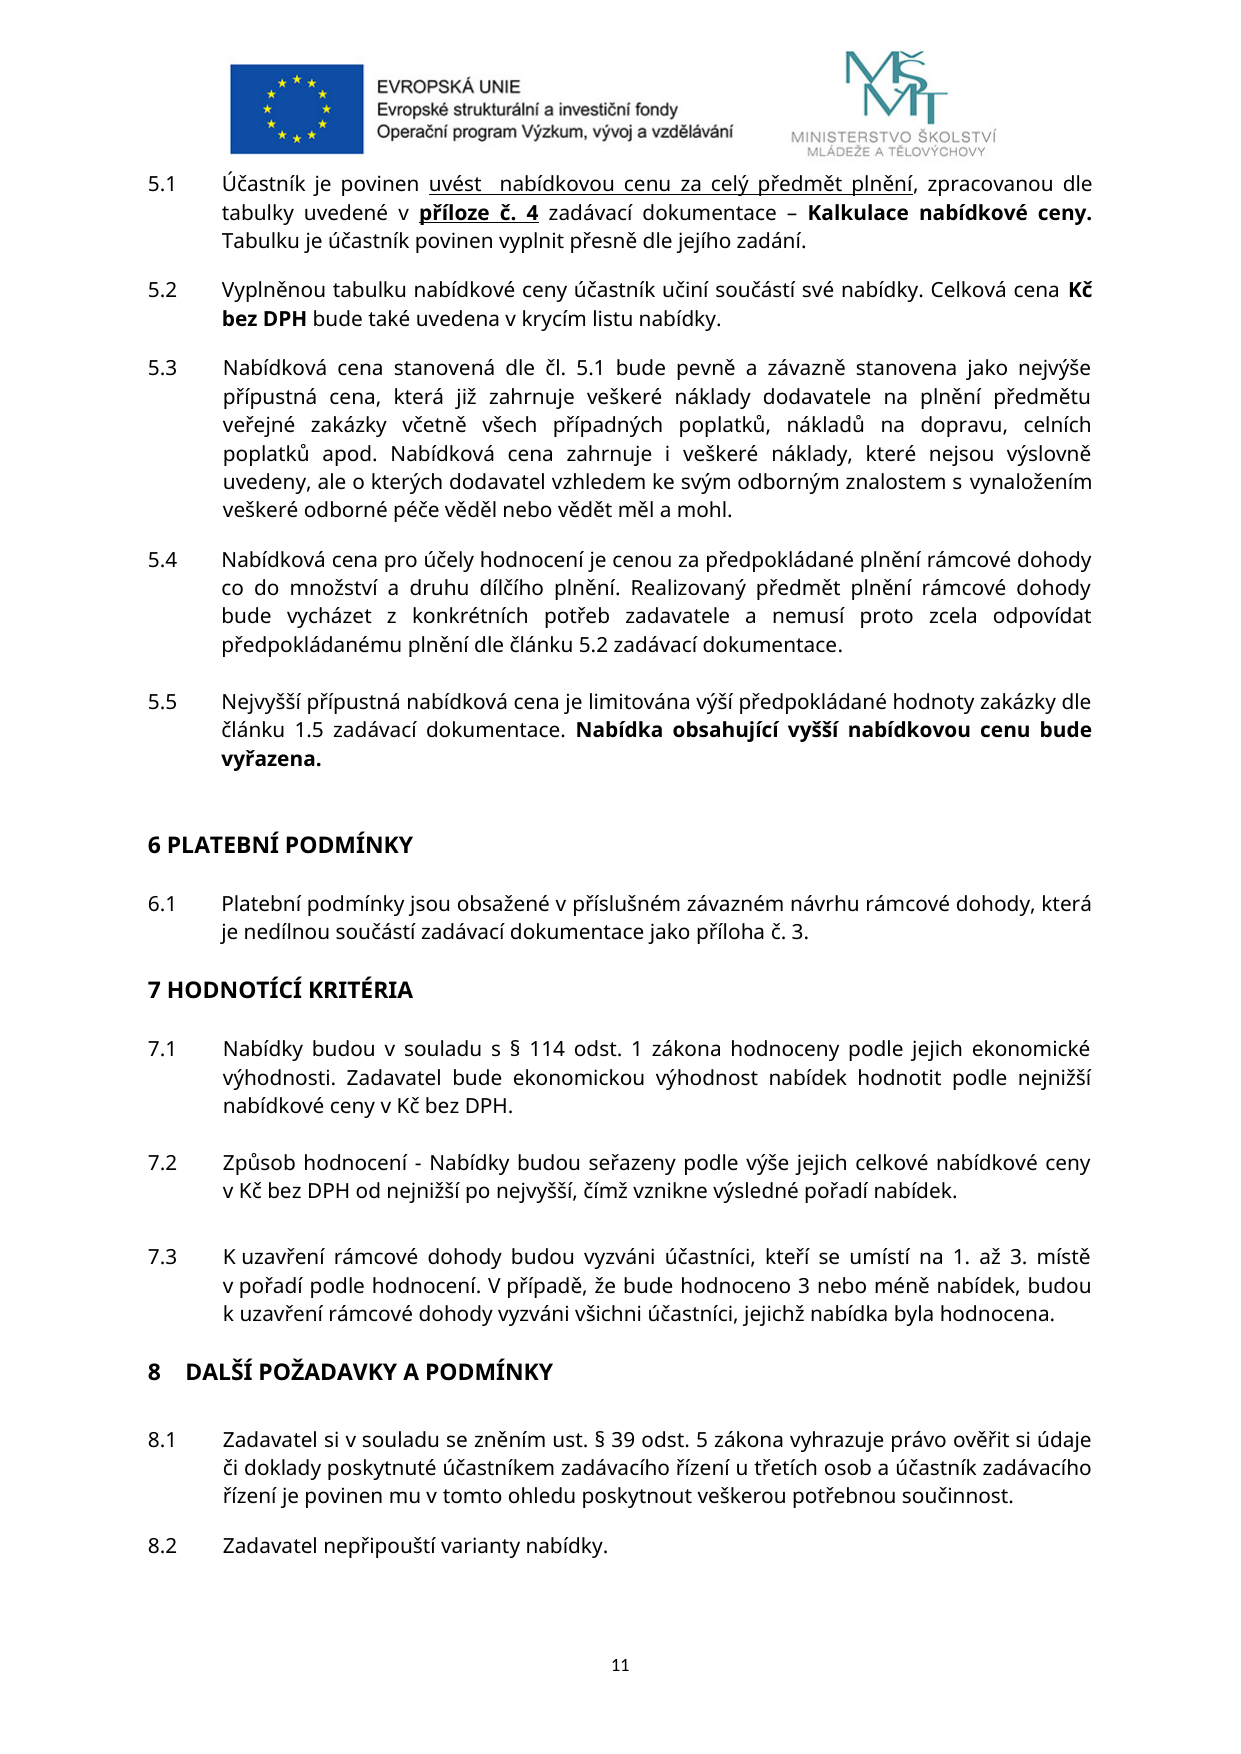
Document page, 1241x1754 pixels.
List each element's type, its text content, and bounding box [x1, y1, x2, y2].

list Způsob hodnocení - Nabídky budou seřazeny podle výše jejich celkové nabídkové ceny v Kč bez DPH od nejnižší po nejvyšší, čímž vznikne výsledné pořadí nabídek. [148, 1148, 1092, 1205]
list Další požadavky a podmínky [148, 1356, 1092, 1387]
list Zadavatel nepřipouští varianty nabídky. [148, 1531, 1092, 1559]
list Nabídky budou v souladu s § 114 odst. 1 zákona hodnoceny podle jejich ekonomické výhodnosti. Zadavatel bude ekonomickou výhodnost nabídek hodnotit podle nejnižší nabídkové ceny v Kč bez DPH. [148, 1034, 1092, 1119]
text 5.2 Vyplněnou tabulku nabídkové ceny účastník učiní součástí své nabídky. Celková cena Kč bez DPH bude také uvedena v krycím listu nabídky. [148, 276, 1092, 332]
list Zadavatel si v souladu se zněním ust. § 39 odst. 5 zákona vyhrazuje právo ověřit si údaje či doklady poskytnuté účastníkem zadávacího řízení u třetích osob a účastník zadávacího řízení je povinen mu v tomto ohledu poskytnout veškerou potřebnou součinnost. [148, 1425, 1092, 1510]
text 7 Hodnotící kritéria [148, 974, 1092, 1005]
text 5.4 Nabídková cena pro účely hodnocení je cenou za předpokládané plnění rámcové dohody co do množství a druhu dílčího plnění. Realizovaný předmět plnění rámcové dohody bude vycházet z konkrétních potřeb zadavatele a nemusí proto zcela odpovídat předpokládanému plnění dle článku 5.2 zadávací dokumentace. [148, 545, 1092, 658]
list Nabídková cena stanovená dle čl. 5.1 bude pevně a závazně stanovena jako nejvýše přípustná cena, která již zahrnuje veškeré náklady dodavatele na plnění předmětu veřejné zakázky včetně všech případných poplatků, nákladů na dopravu, celních poplatků apod. Nabídková cena zahrnuje i veškeré náklady, které nejsou výslovně uvedeny, ale o kterých dodavatel vzhledem ke svým odborným znalostem s vynaložením veškeré odborné péče věděl nebo vědět měl a mohl. [148, 353, 1092, 524]
text 6 Platební podmínky [148, 829, 1092, 860]
list K uzavření rámcové dohody budou vyzváni účastníci, kteří se umístí na 1. až 3. místě v pořadí podle hodnocení. V případě, že bude hodnoceno 3 nebo méně nabídek, budou k uzavření rámcové dohody vyzváni všichni účastníci, jejichž nabídka byla hodnocena. [148, 1242, 1092, 1328]
text 5.5 Nejvyšší přípustná nabídková cena je limitována výší předpokládané hodnoty zakázky dle článku 1.5 zadávací dokumentace. Nabídka obsahující vyšší nabídkovou cenu bude vyřazena. [148, 687, 1092, 772]
text 5.1 Účastník je povinen uvést nabídkovou cenu za celý předmět plnění, zpracovanou dle tabulky uvedené v příloze č. 4 zadávací dokumentace – Kalkulace nabídkové ceny. Tabulku je účastník povinen vyplnit přesně dle jejího zadání. [148, 169, 1092, 255]
text 6.1 Platební podmínky jsou obsažené v příslušném závazném návrhu rámcové dohody, která je nedílnou součástí zadávací dokumentace jako příloha č. 3. [148, 889, 1092, 946]
picture [212, 42, 1013, 169]
